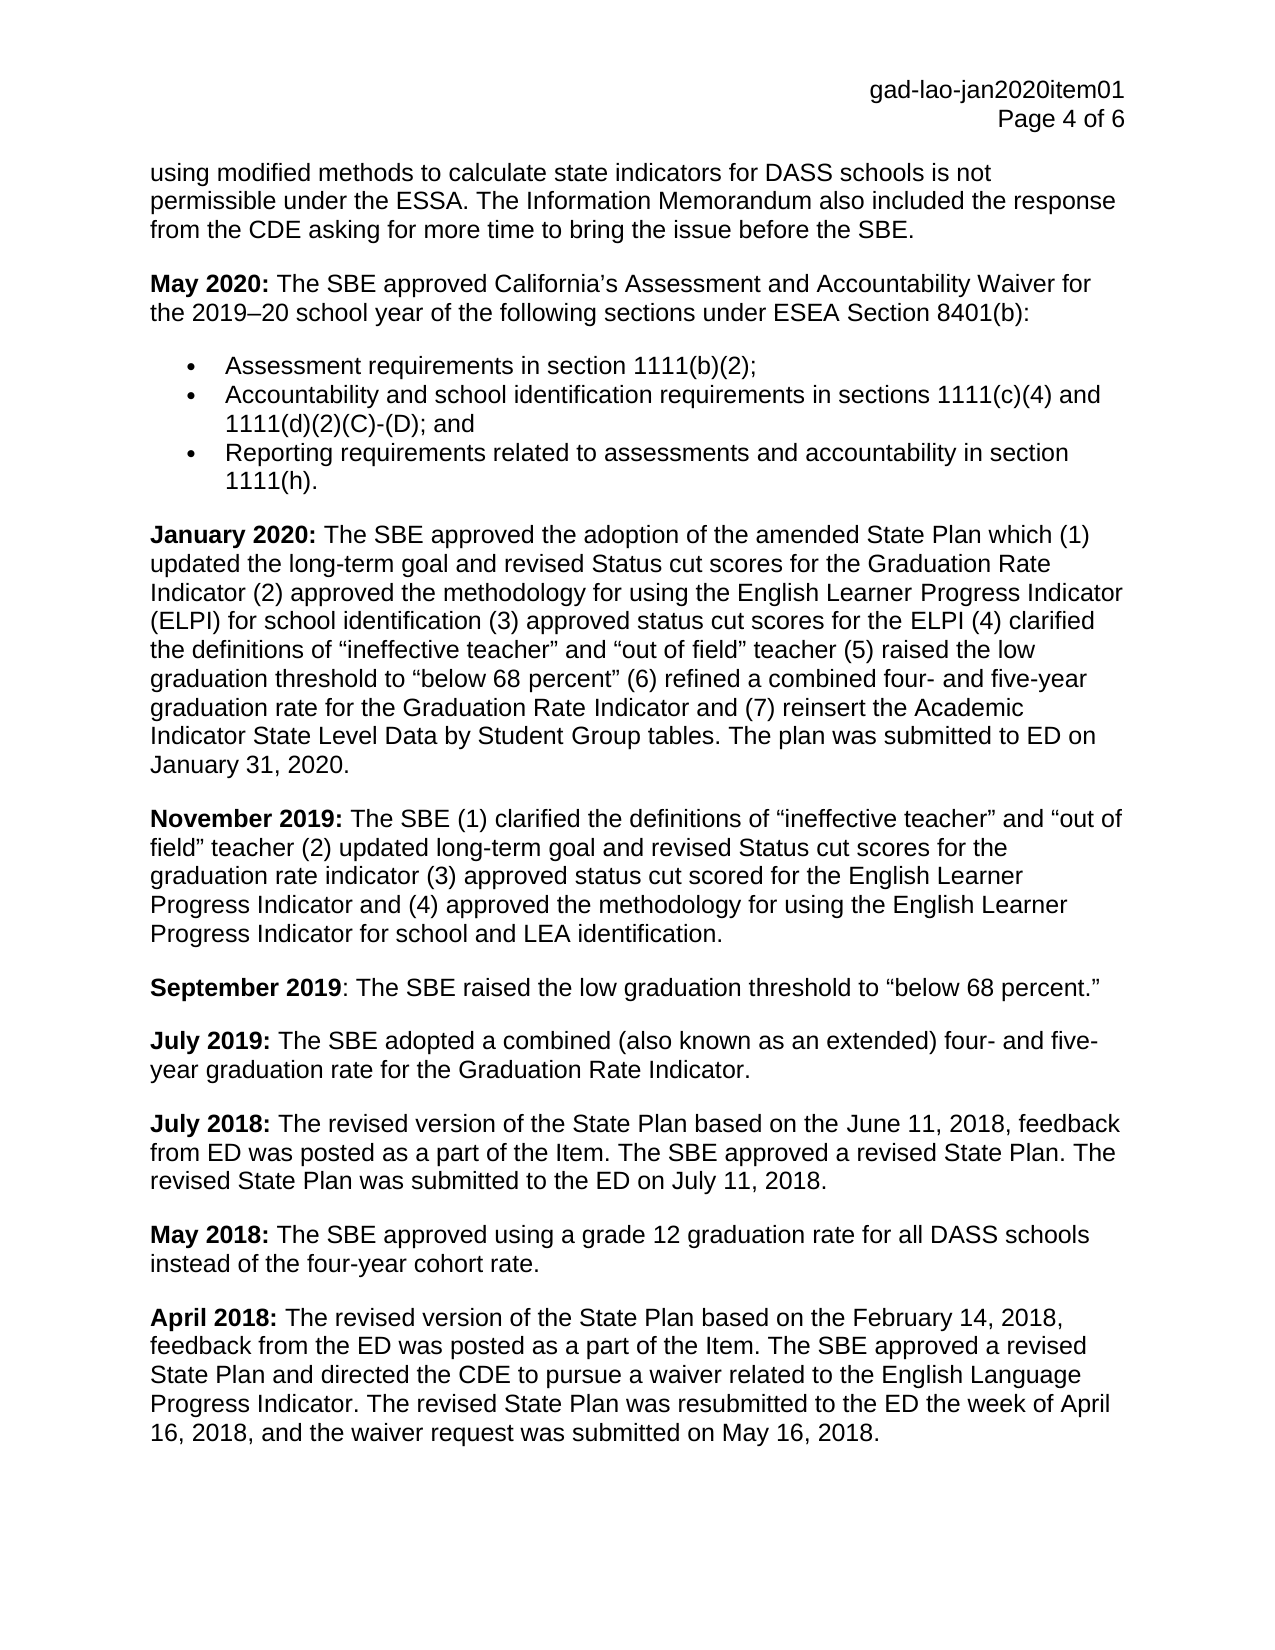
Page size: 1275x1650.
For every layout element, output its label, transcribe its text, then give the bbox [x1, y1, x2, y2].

text January 2020: The SBE approved the adoption of the amended State Plan which (1) updated the long-term goal and revised Status cut scores for the Graduation Rate Indicator (2) approved the methodology for using the English Learner Progress Indicator (ELPI) for school identification (3) approved status cut scores for the ELPI (4) clarified the definitions of “ineffective teacher” and “out of field” teacher (5) raised the low graduation threshold to “below 68 percent” (6) refined a combined four- and five-year graduation rate for the Graduation Rate Indicator and (7) reinsert the Academic Indicator State Level Data by Student Group tables. The plan was submitted to ED on January 31, 2020. [150, 520, 1125, 779]
list Reporting requirements related to assessments and accountability in section 1111(h). [187, 437, 1125, 495]
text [150, 157, 1125, 244]
text May 2020: The SBE approved California’s Assessment and Accountability Waiver for the 2019–20 school year of the following sections under ESEA Section 8401(b): [150, 269, 1125, 326]
text July 2018: The revised version of the State Plan based on the June 11, 2018, feedback from ED was posted as a part of the Item. The SBE approved a revised State Plan. The revised State Plan was submitted to the ED on July 11, 2018. [150, 1109, 1125, 1195]
list Assessment requirements in section 1111(b)(2); [187, 351, 1125, 380]
list Accountability and school identification requirements in sections 1111(c)(4) and 1111(d)(2)(C)-(D); and [187, 380, 1125, 437]
text September 2019: The SBE raised the low graduation threshold to “below 68 percent.” [150, 972, 1125, 1001]
text May 2018: The SBE approved using a grade 12 graduation rate for all DASS schools instead of the four-year cohort rate. [150, 1220, 1125, 1277]
text April 2018: The revised version of the State Plan based on the February 14, 2018, feedback from the ED was posted as a part of the Item. The SBE approved a revised State Plan and directed the CDE to pursue a waiver related to the English Language Progress Indicator. The revised State Plan was resubmitted to the ED the week of April 16, 2018, and the waiver request was submitted on May 16, 2018. [150, 1302, 1125, 1446]
text July 2019: The SBE adopted a combined (also known as an extended) four- and five-year graduation rate for the Graduation Rate Indicator. [150, 1026, 1125, 1084]
text November 2019: The SBE (1) clarified the definitions of “ineffective teacher” and “out of field” teacher (2) updated long-term goal and revised Status cut scores for the graduation rate indicator (3) approved status cut scored for the English Learner Progress Indicator and (4) approved the methodology for using the English Learner Progress Indicator for school and LEA identification. [150, 804, 1125, 947]
